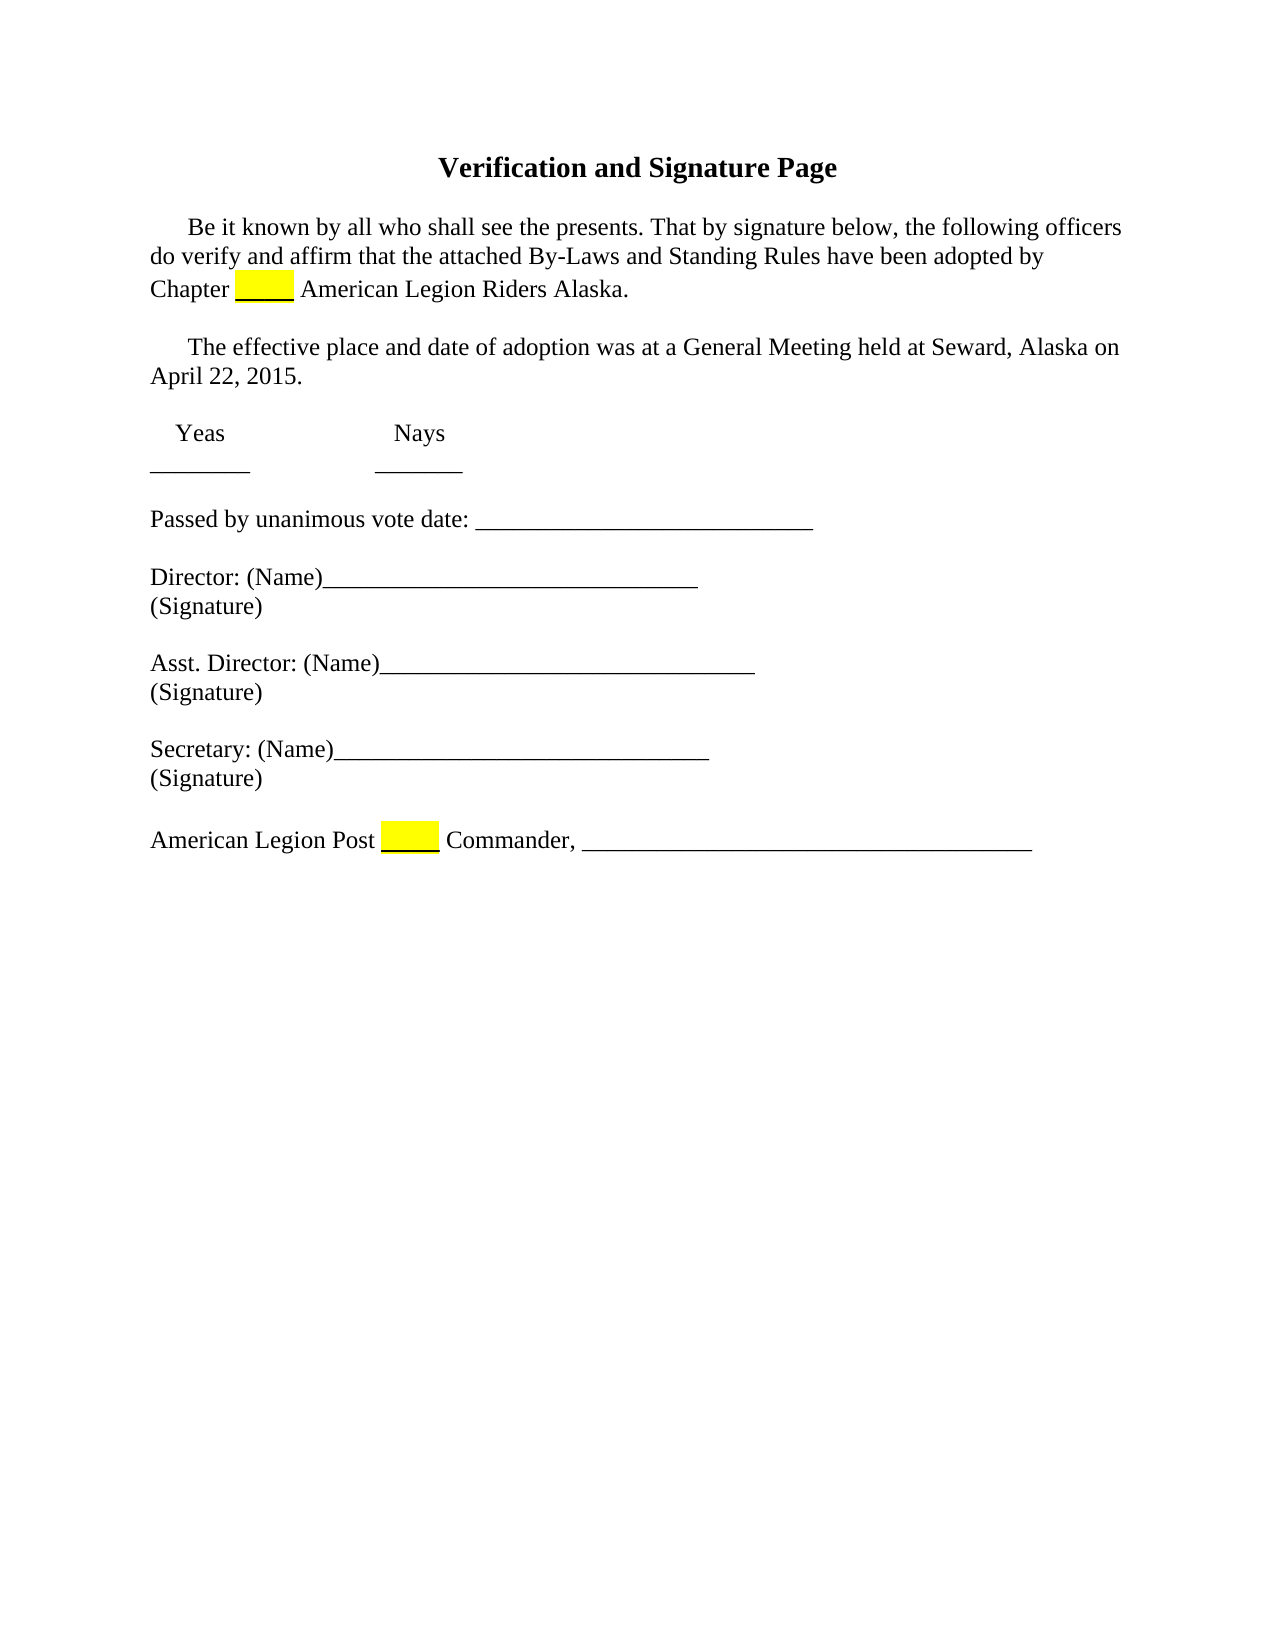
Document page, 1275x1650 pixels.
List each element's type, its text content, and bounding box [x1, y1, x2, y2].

text (Signature) [150, 677, 1125, 706]
text (Signature) [150, 763, 1125, 792]
text Director: (Name)______________________________ [150, 562, 1125, 591]
text American Legion Post ____ Commander, ____________________________________ [150, 821, 381, 854]
text ________ _______ [150, 447, 1125, 476]
text Passed by unanimous vote date: ___________________________ [150, 504, 1125, 533]
text Yeas Nays [150, 418, 1125, 447]
text Secretary: (Name)______________________________ [150, 734, 1125, 763]
text Asst. Director: (Name)______________________________ [150, 648, 1125, 677]
text Be it known by all who shall see the presents. That by signature below, the following officers do verify and affirm that the attached By-Laws and Standing Rules have been adopted by Chapter ____ American Legion Riders Alaska. [150, 212, 1125, 303]
text (Signature) [150, 591, 1125, 619]
text Verification and Signature Page [150, 150, 1125, 183]
text The effective place and date of adoption was at a General Meeting held at Seward, Alaska on April 22, 2015. [150, 332, 1125, 389]
text American Legion Post ____ Commander, ____________________________________ [439, 821, 1125, 854]
